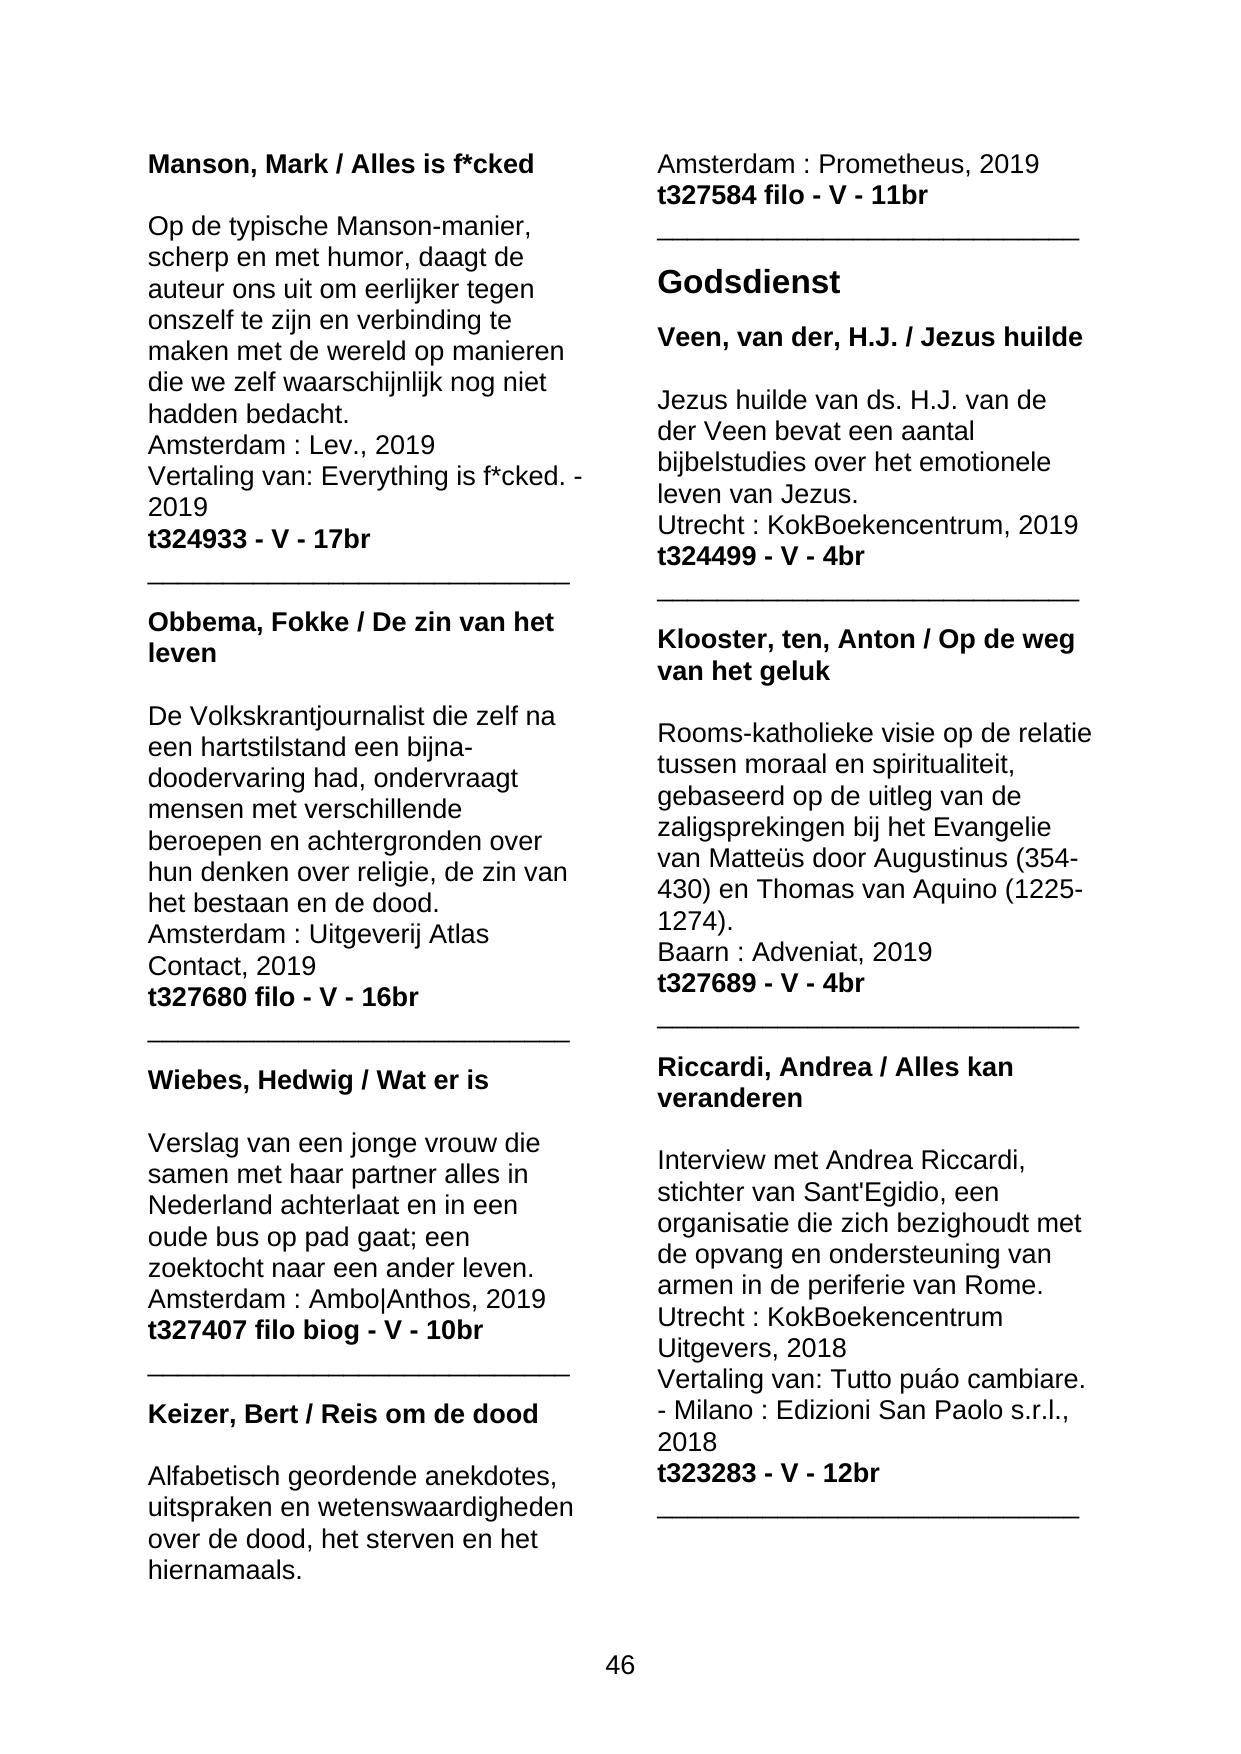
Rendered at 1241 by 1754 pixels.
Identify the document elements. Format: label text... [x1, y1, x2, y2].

subtitle Klooster, ten, Anton / Op de weg van het geluk [657, 623, 1093, 686]
text Interview met Andrea Riccardi, stichter van Sant'Egidio, een organisatie die zich bezighoudt met de opvang en ondersteuning van armen in de periferie van Rome. Utrecht : KokBoekencentrum Uitgevers, 2018 Vertaling van: Tutto puáo cambiare. - Milano : Edizioni San Paolo s.r.l., 2018 t323283 - V - 12br ____________________________ [657, 1113, 1093, 1519]
text De Volkskrantjournalist die zelf na een hartstilstand een bijna-doodervaring had, ondervraagt mensen met verschillende beroepen en achtergronden over hun denken over religie, de zin van het bestaan en de dood. Amsterdam : Uitgeverij Atlas Contact, 2019 t327680 filo - V - 16br ____________________________ [148, 668, 583, 1043]
subtitle Godsdienst [657, 262, 1093, 301]
text Alfabetisch geordende anekdotes, uitspraken en wetenswaardigheden over de dood, het sterven en het hiernamaals. Amsterdam : Prometheus, 2019 t327584 filo - V - 11br ____________________________ [148, 1429, 583, 1585]
subtitle Veen, van der, H.J. / Jezus huilde [657, 321, 1093, 353]
subtitle Riccardi, Andrea / Alles kan veranderen [657, 1051, 1093, 1113]
subtitle Manson, Mark / Alles is f*cked [148, 148, 583, 179]
text Op de typische Manson-manier, scherp en met humor, daagt de auteur ons uit om eerlijker tegen onszelf te zijn en verbinding te maken met de wereld op manieren die we zelf waarschijnlijk nog niet hadden bedacht. Amsterdam : Lev., 2019 Vertaling van: Everything is f*cked. - 2019 t324933 - V - 17br ____________________________ [148, 179, 583, 585]
subtitle Keizer, Bert / Reis om de dood [148, 1398, 583, 1429]
text Alfabetisch geordende anekdotes, uitspraken en wetenswaardigheden over de dood, het sterven en het hiernamaals. Amsterdam : Prometheus, 2019 t327584 filo - V - 11br ____________________________ [657, 148, 1093, 241]
text Verslag van een jonge vrouw die samen met haar partner alles in Nederland achterlaat en in een oude bus op pad gaat; een zoektocht naar een ander leven. Amsterdam : Ambo|Anthos, 2019 t327407 filo biog - V - 10br ____________________________ [148, 1096, 583, 1377]
text Rooms-katholieke visie op de relatie tussen moraal en spiritualiteit, gebaseerd op de uitleg van de zaligsprekingen bij het Evangelie van Matteüs door Augustinus (354-430) en Thomas van Aquino (1225-1274). Baarn : Adveniat, 2019 t327689 - V - 4br ____________________________ [657, 686, 1093, 1030]
subtitle Wiebes, Hedwig / Wat er is [148, 1064, 583, 1096]
subtitle Obbema, Fokke / De zin van het leven [148, 606, 583, 668]
text Jezus huilde van ds. H.J. van de der Veen bevat een aantal bijbelstudies over het emotionele leven van Jezus. Utrecht : KokBoekencentrum, 2019 t324499 - V - 4br ____________________________ [657, 353, 1093, 603]
